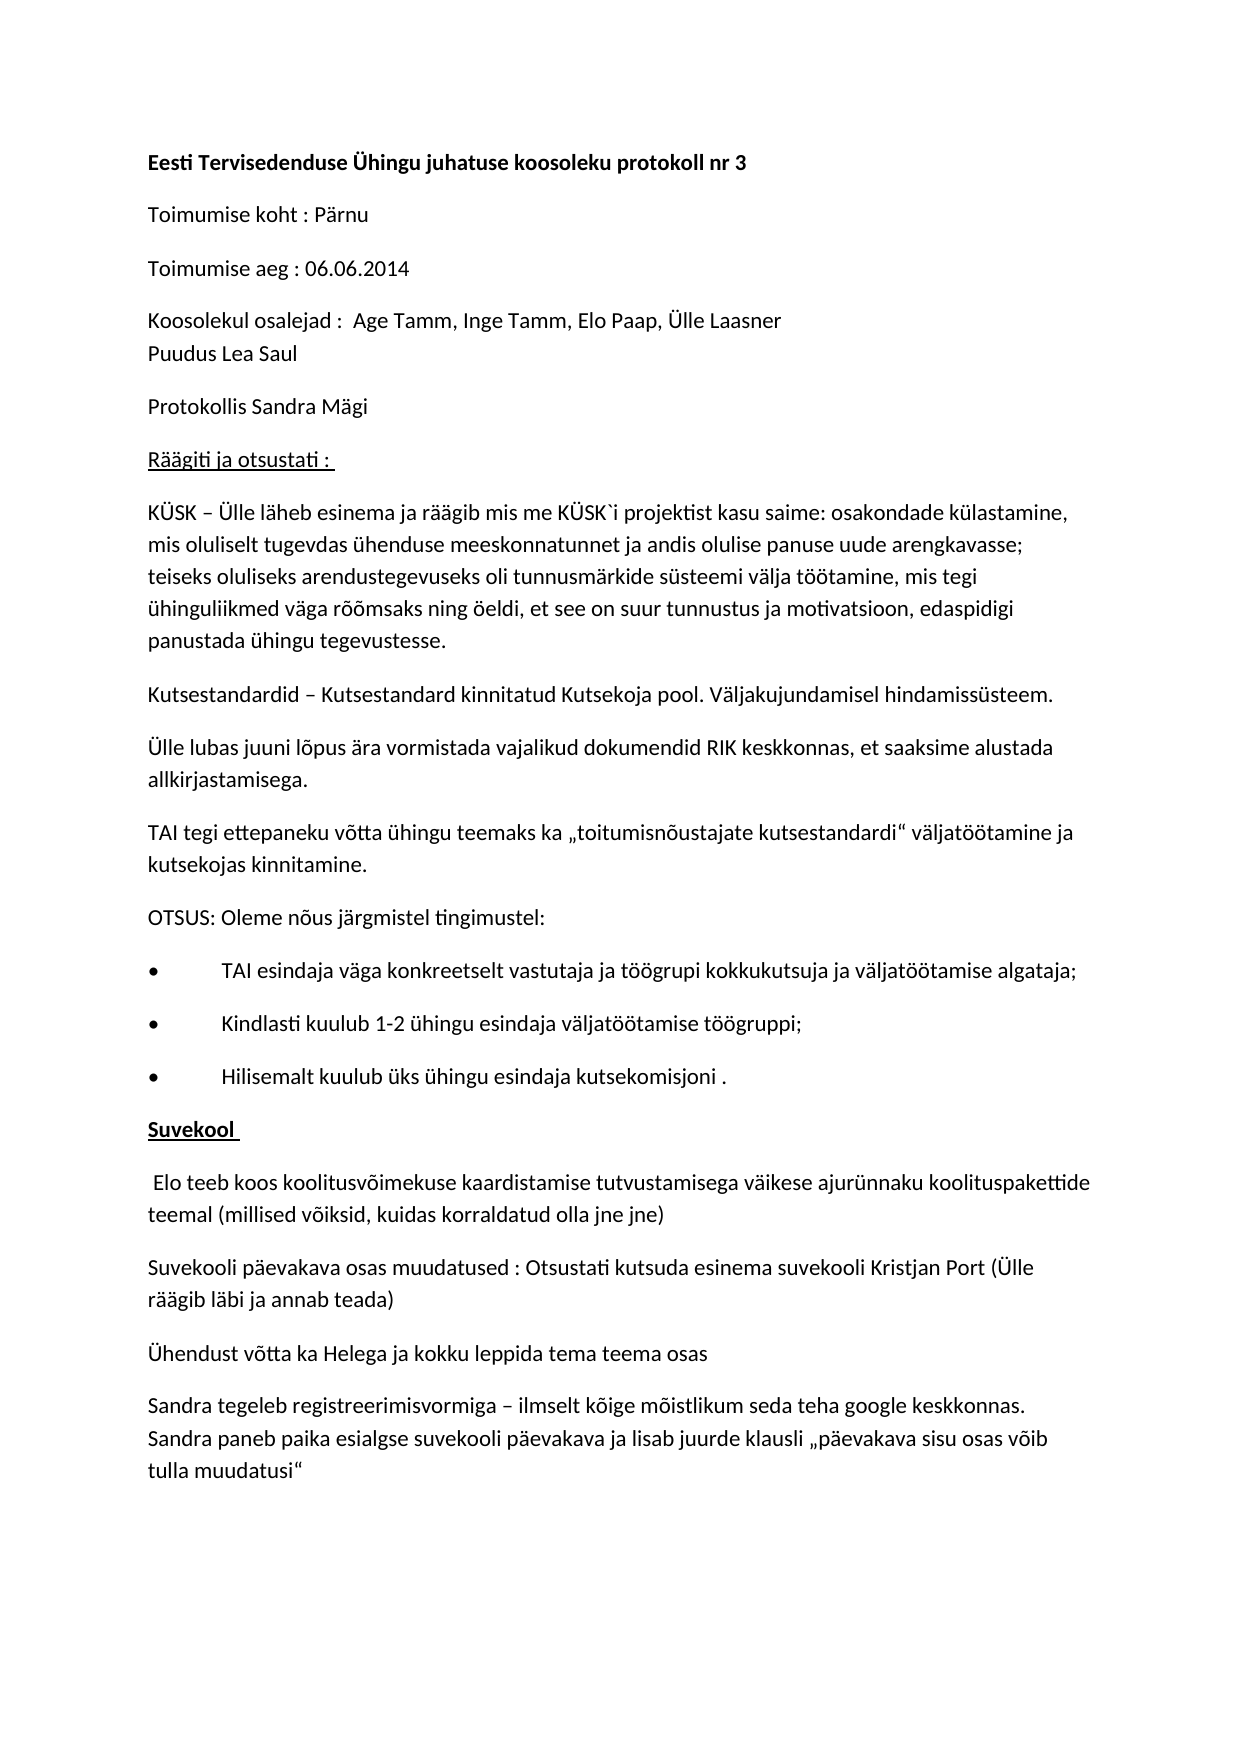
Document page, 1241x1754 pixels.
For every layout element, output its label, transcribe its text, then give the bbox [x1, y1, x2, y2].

text Toimumise koht : Pärnu [148, 201, 1093, 229]
text Suvekool [148, 1115, 1093, 1143]
text • TAI esindaja väga konkreetselt vastutaja ja töögrupi kokkukutsuja ja väljatöötamise algataja; [148, 956, 1093, 984]
text Räägiti ja otsustati : [148, 445, 1093, 473]
text Ühendust võtta ka Helega ja kokku leppida tema teema osas [148, 1339, 1093, 1367]
text Protokollis Sandra Mägi [148, 392, 1093, 420]
text Koosolekul osalejad : Age Tamm, Inge Tamm, Elo Paap, Ülle Laasner Puudus Lea Saul [148, 307, 1093, 367]
text OTSUS: Oleme nõus järgmistel tingimustel: [148, 903, 1093, 931]
text • Hilisemalt kuulub üks ühingu esindaja kutsekomisjoni . [148, 1062, 1093, 1090]
text Toimumise aeg : 06.06.2014 [148, 254, 1093, 282]
text TAI tegi ettepaneku võtta ühingu teemaks ka „toitumisnõustajate kutsestandardi“ väljatöötamine ja kutsekojas kinnitamine. [148, 818, 1093, 878]
text Sandra tegeleb registreerimisvormiga – ilmselt kõige mõistlikum seda teha google keskkonnas. Sandra paneb paika esialgse suvekooli päevakava ja lisab juurde klausli „päevakava sisu osas võib tulla muudatusi“ [148, 1392, 1093, 1484]
text Elo teeb koos koolitusvõimekuse kaardistamise tutvustamisega väikese ajurünnaku koolituspakettide teemal (millised võiksid, kuidas korraldatud olla jne jne) [148, 1168, 1093, 1228]
text Ülle lubas juuni lõpus ära vormistada vajalikud dokumendid RIK keskkonnas, et saaksime alustada allkirjastamisega. [148, 733, 1093, 793]
text Suvekooli päevakava osas muudatused : Otsustati kutsuda esinema suvekooli Kristjan Port (Ülle räägib läbi ja annab teada) [148, 1253, 1093, 1314]
text Kutsestandardid – Kutsestandard kinnitatud Kutsekoja pool. Väljakujundamisel hindamissüsteem. [148, 680, 1093, 708]
text • Kindlasti kuulub 1-2 ühingu esindaja väljatöötamise töögruppi; [148, 1009, 1093, 1037]
text Eesti Tervisedenduse Ühingu juhatuse koosoleku protokoll nr 3 [148, 148, 1093, 176]
text KÜSK – Ülle läheb esinema ja räägib mis me KÜSK`i projektist kasu saime: osakondade külastamine, mis oluliselt tugevdas ühenduse meeskonnatunnet ja andis olulise panuse uude arengkavasse; teiseks oluliseks arendustegevuseks oli tunnusmärkide süsteemi välja töötamine, mis tegi ühinguliikmed väga rõõmsaks ning öeldi, et see on suur tunnustus ja motivatsioon, edaspidigi panustada ühingu tegevustesse. [148, 498, 1093, 655]
